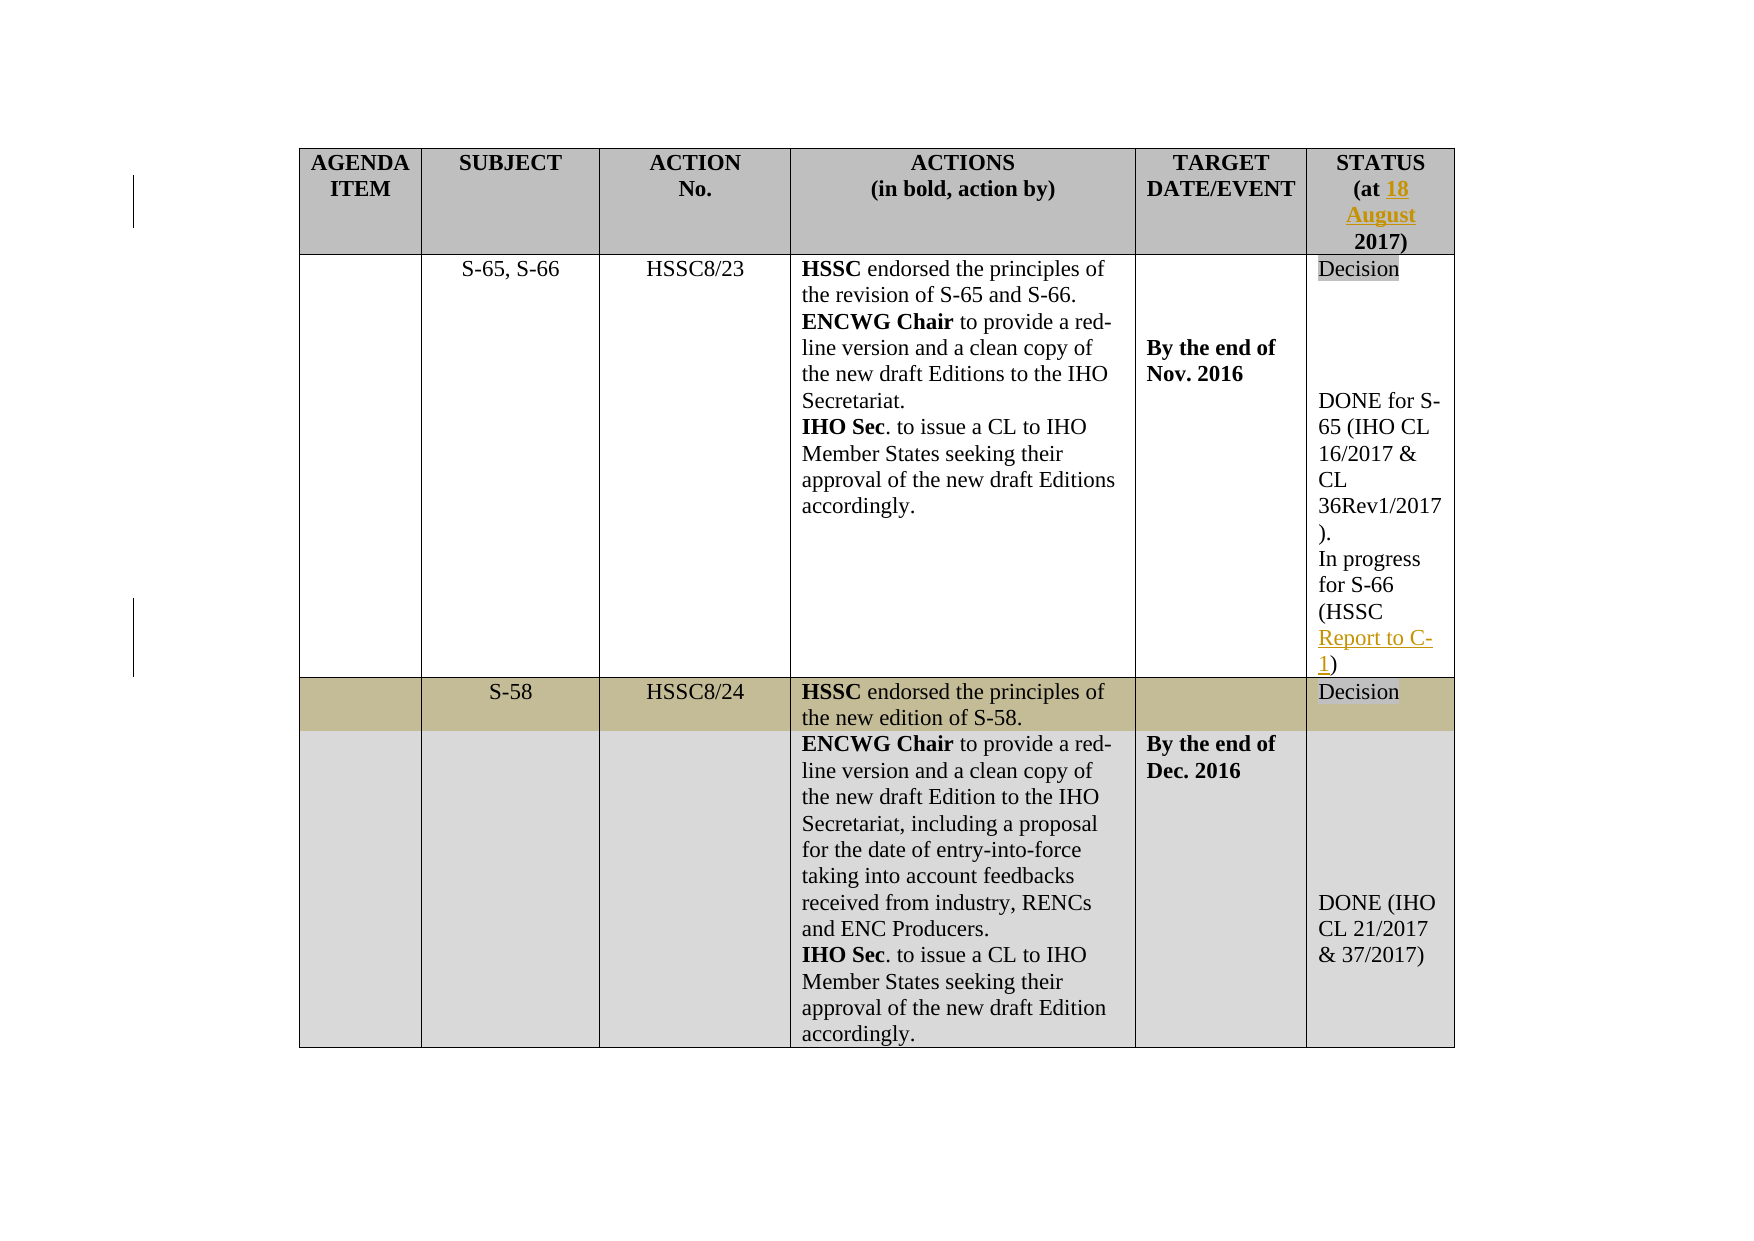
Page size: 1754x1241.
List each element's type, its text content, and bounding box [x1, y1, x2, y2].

table_cell By the end of Dec. 2016 [1136, 731, 1306, 1047]
table_cell S-58 [422, 678, 599, 731]
table_cell [300, 678, 421, 731]
table_cell [600, 731, 790, 1047]
table_cell S-65, S-66 [422, 255, 599, 677]
table_header ACTIONS (in bold, action by) [791, 149, 1135, 254]
table_cell [300, 731, 421, 1047]
table_cell HSSC8/24 [600, 678, 790, 731]
table_cell [422, 731, 599, 1047]
table_cell HSSC8/23 [600, 255, 790, 677]
table_cell Decision DONE for S-65 (IHO CL 16/2017 & CL 36Rev1/2017). In progress for S-66 (HSSC ) [1307, 255, 1454, 677]
table_cell ENCWG Chair to provide a red-line version and a clean copy of the new draft Edition to the IHO Secretariat, including a proposal for the date of entry-into-force taking into account feedbacks received from industry, RENCs and ENC Producers. IHO Sec. to issue a CL to IHO Member States seeking their approval of the new draft Edition accordingly. [791, 731, 1135, 1047]
table_header SUBJECT [422, 149, 599, 254]
table_header STATUS (at 2017) [1307, 149, 1454, 254]
table_cell HSSC endorsed the principles of the new edition of S-58. [791, 678, 1135, 731]
table_cell DONE (IHO CL 21/2017 & 37/2017) [1307, 731, 1454, 1047]
table_header ACTION No. [600, 149, 790, 254]
table_cell [300, 255, 421, 677]
table_cell Decision [1307, 678, 1454, 731]
table_cell HSSC endorsed the principles of the revision of S-65 and S-66. ENCWG Chair to provide a red-line version and a clean copy of the new draft Editions to the IHO Secretariat. IHO Sec. to issue a CL to IHO Member States seeking their approval of the new draft Editions accordingly. [791, 255, 1135, 677]
table_cell [1136, 678, 1306, 731]
table_cell By the end of Nov. 2016 [1136, 255, 1306, 677]
table_header TARGET DATE/EVENT [1136, 149, 1306, 254]
table_header AGENDA ITEM [300, 149, 421, 254]
